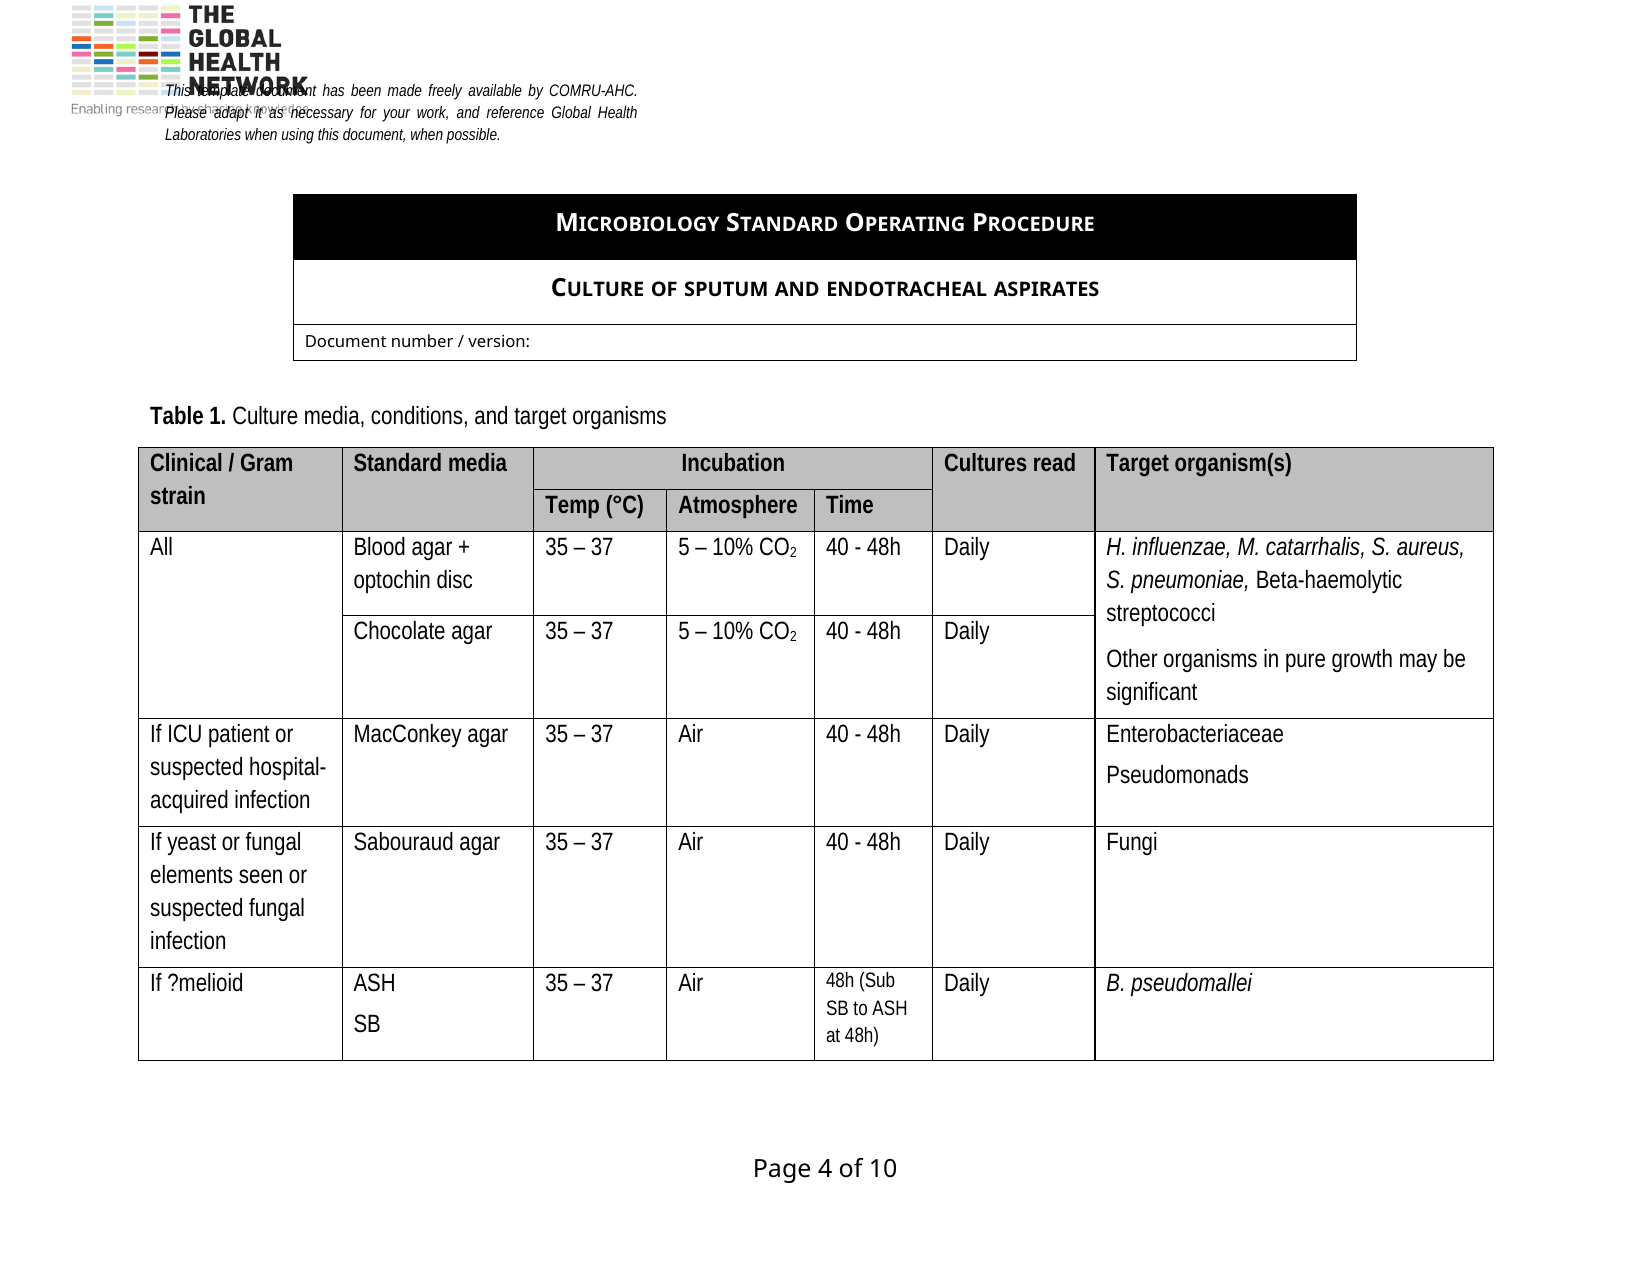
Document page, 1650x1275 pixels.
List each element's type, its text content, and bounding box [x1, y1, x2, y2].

table_cell If ICU patient or suspected hospital-acquired infection [139, 719, 342, 826]
table_cell Daily [933, 968, 1094, 1059]
table_cell Daily [933, 532, 1094, 615]
table_header Standard media [343, 448, 533, 531]
table_cell 5 – 10% CO2 [667, 616, 814, 718]
table_cell Atmosphere [667, 490, 814, 531]
table_cell 35 – 37 [534, 968, 666, 1059]
table_header Incubation [534, 448, 932, 489]
text Table 1. Culture media, conditions, and target organisms [150, 401, 1500, 430]
table_cell MacConkey agar [343, 719, 533, 826]
table_cell Daily [933, 616, 1094, 718]
table_cell Chocolate agar [343, 616, 533, 718]
table_cell If yeast or fungal elements seen or suspected fungal infection [139, 827, 342, 967]
table_cell Fungi [1096, 827, 1493, 967]
table_cell Daily [933, 827, 1094, 967]
table_cell 40 - 48h [815, 532, 932, 615]
picture [64, 0, 314, 121]
table_header Cultures read [933, 448, 1094, 531]
table_cell Time [815, 490, 932, 531]
table_cell 40 - 48h [815, 827, 932, 967]
table_cell Temp (°C) [534, 490, 666, 531]
table_cell Sabouraud agar [343, 827, 533, 967]
table_cell Air [667, 968, 814, 1059]
table_header Clinical / Gram strain [139, 448, 342, 531]
table_cell 35 – 37 [534, 532, 666, 615]
table_cell 40 - 48h [815, 719, 932, 826]
table_cell Air [667, 719, 814, 826]
table_cell Air [667, 827, 814, 967]
table_cell Enterobacteriaceae Pseudomonads [1096, 719, 1493, 826]
table_cell 5 – 10% CO2 [667, 532, 814, 615]
table_cell 35 – 37 [534, 719, 666, 826]
table_cell Daily [933, 719, 1094, 826]
table_cell All [139, 532, 342, 718]
table_header Target organism(s) [1096, 448, 1493, 531]
table_cell 35 – 37 [534, 827, 666, 967]
table_cell 48h (Sub SB to ASH at 48h) [815, 968, 932, 1059]
table_cell 40 - 48h [815, 616, 932, 718]
table_cell H. influenzae, M. catarrhalis, S. aureus, S. pneumoniae, Beta-haemolytic streptococci Other organisms in pure growth may be significant [1096, 532, 1493, 718]
table_cell 35 – 37 [534, 616, 666, 718]
table_cell ASH SB [343, 968, 533, 1059]
table_cell B. pseudomallei [1096, 968, 1493, 1059]
table_cell Blood agar + optochin disc [343, 532, 533, 615]
table_cell If ?melioid [139, 968, 342, 1059]
